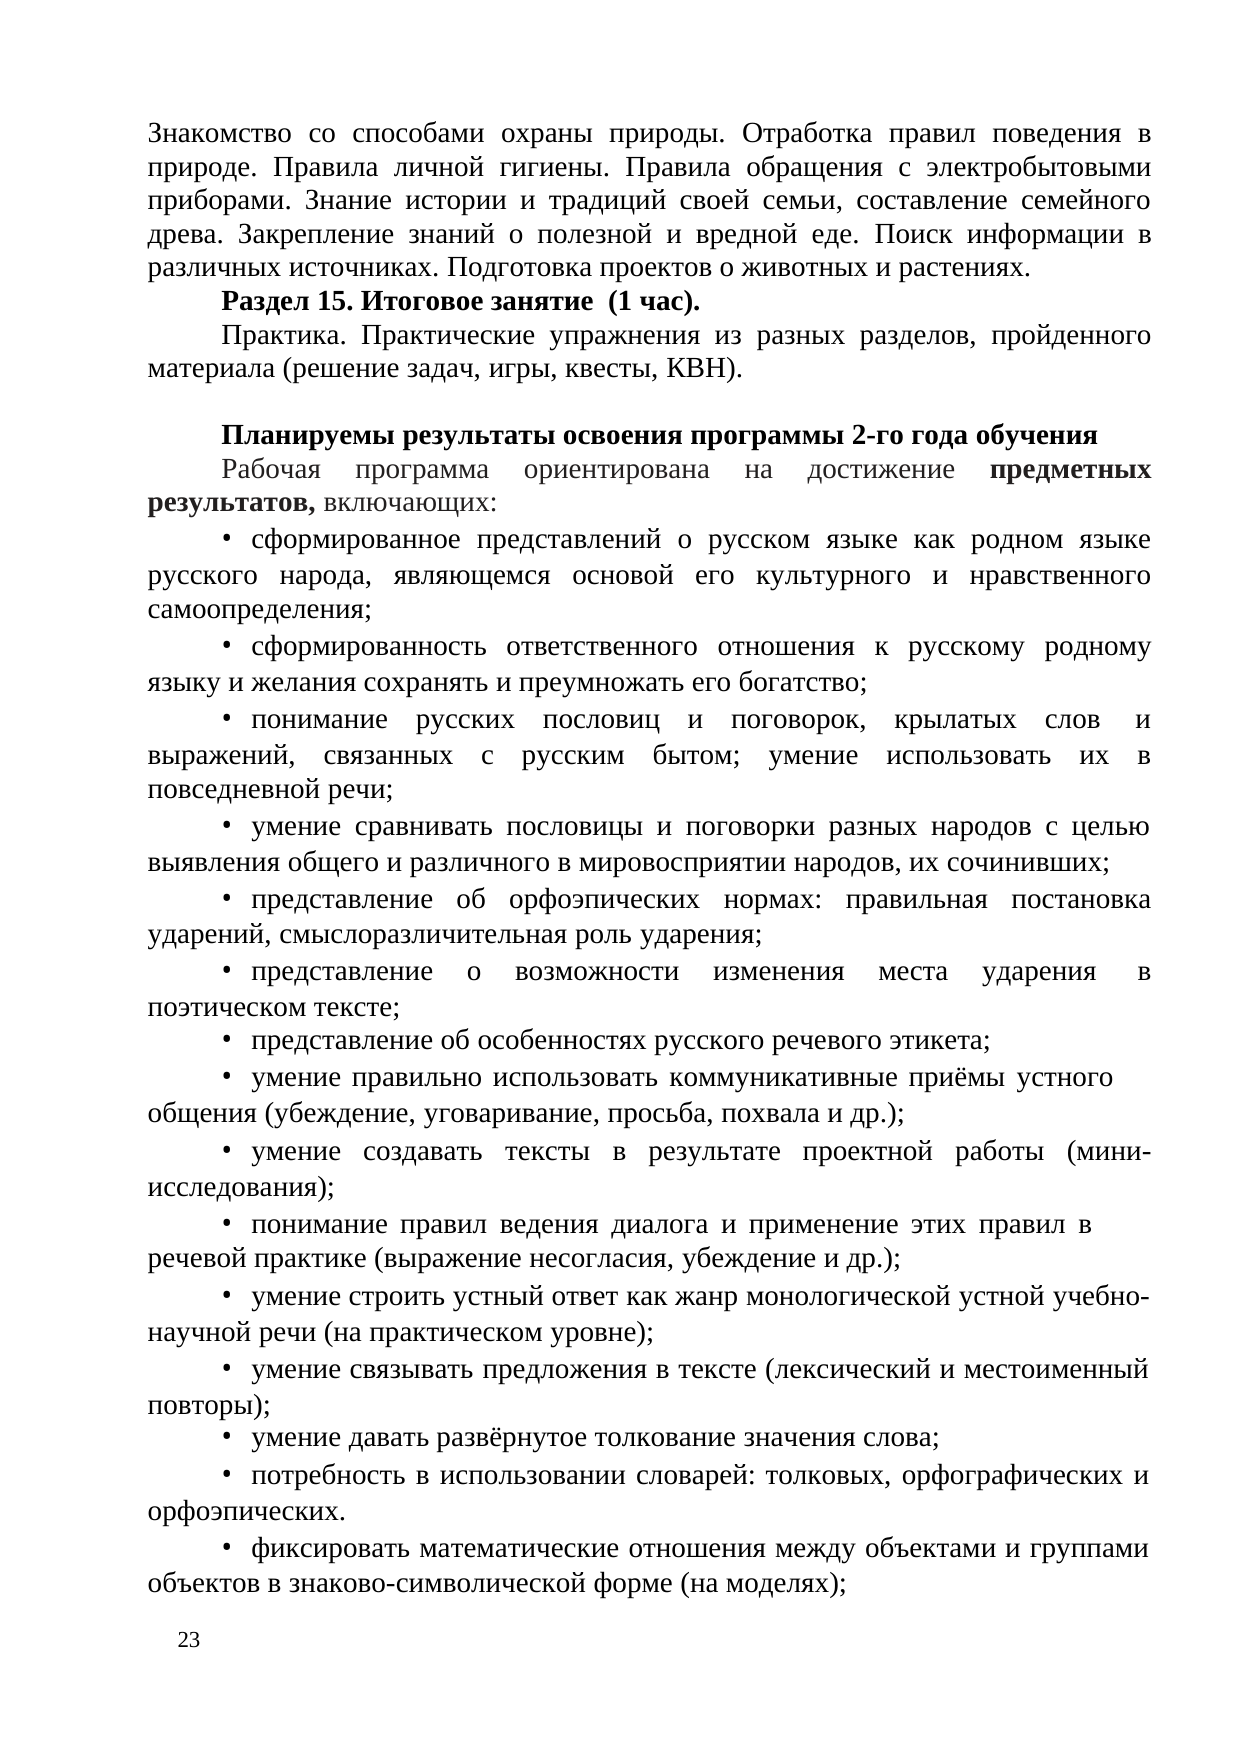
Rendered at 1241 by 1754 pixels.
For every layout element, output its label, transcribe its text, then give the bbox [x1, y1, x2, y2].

subtitle Планируемы результаты освоения программы 2-го года обучения [221, 418, 1209, 451]
list понимание правил ведения диалога и применение этих правил в речевой практике (выражение несогласия, убеждение и др.); [147, 1202, 1152, 1274]
subtitle Раздел 15. Итоговое занятие (1 час). [221, 284, 1209, 317]
list понимание русских пословиц и поговорок, крылатых слов и выражений, связанных с русским бытом; умение использовать их в повседневной речи; [147, 698, 1151, 804]
list умение давать развёрнутое толкование значения слова; [221, 1420, 1209, 1453]
list умение строить устный ответ как жанр монологической устной учебно- научной речи (на практическом уровне); [147, 1274, 1152, 1347]
list умение сравнивать пословицы и поговорки разных народов с целью выявления общего и различного в мировосприятии народов, их сочинивших; [147, 804, 1151, 878]
text Рабочая программа ориентирована на достижение предметных результатов, включающих: [147, 451, 1152, 518]
list представление об особенностях русского речевого этикета; [221, 1023, 1209, 1056]
list сформированность ответственного отношения к русскому родному языку и желания сохранять и преумножать его богатство; [147, 624, 1152, 698]
list представление об орфоэпических нормах: правильная постановка ударений, смыслоразличительная роль ударения; [147, 878, 1151, 949]
text Практика. Практические упражнения из разных разделов, пройденного материала (решение задач, игры, квесты, КВН). [147, 317, 1152, 384]
list представление о возможности изменения места ударения в поэтическом тексте; [147, 949, 1151, 1023]
list сформированное представлений о русском языке как родном языке русского народа, являющемся основой его культурного и нравственного самоопределения; [147, 518, 1152, 624]
list потребность в использовании словарей: толковых, орфографических и орфоэпических. [147, 1453, 1151, 1527]
list умение связывать предложения в тексте (лексический и местоименный повторы); [147, 1347, 1151, 1420]
list умение правильно использовать коммуникативные приёмы устного общения (убеждение, уговаривание, просьба, похвала и др.); [147, 1056, 1152, 1129]
list фиксировать математические отношения между объектами и группами объектов в знаково-символической форме (на моделях); [147, 1527, 1151, 1598]
text Знакомство со способами охраны природы. Отработка правил поведения в природе. Правила личной гигиены. Правила обращения с электробытовыми приборами. Знание истории и традиций своей семьи, составление семейного древа. Закрепление знаний о полезной и вредной еде. Поиск информации в различных источниках. Подготовка проектов о животных и растениях. [147, 115, 1152, 283]
list умение создавать тексты в результате проектной работы (мини- исследования); [147, 1129, 1152, 1202]
